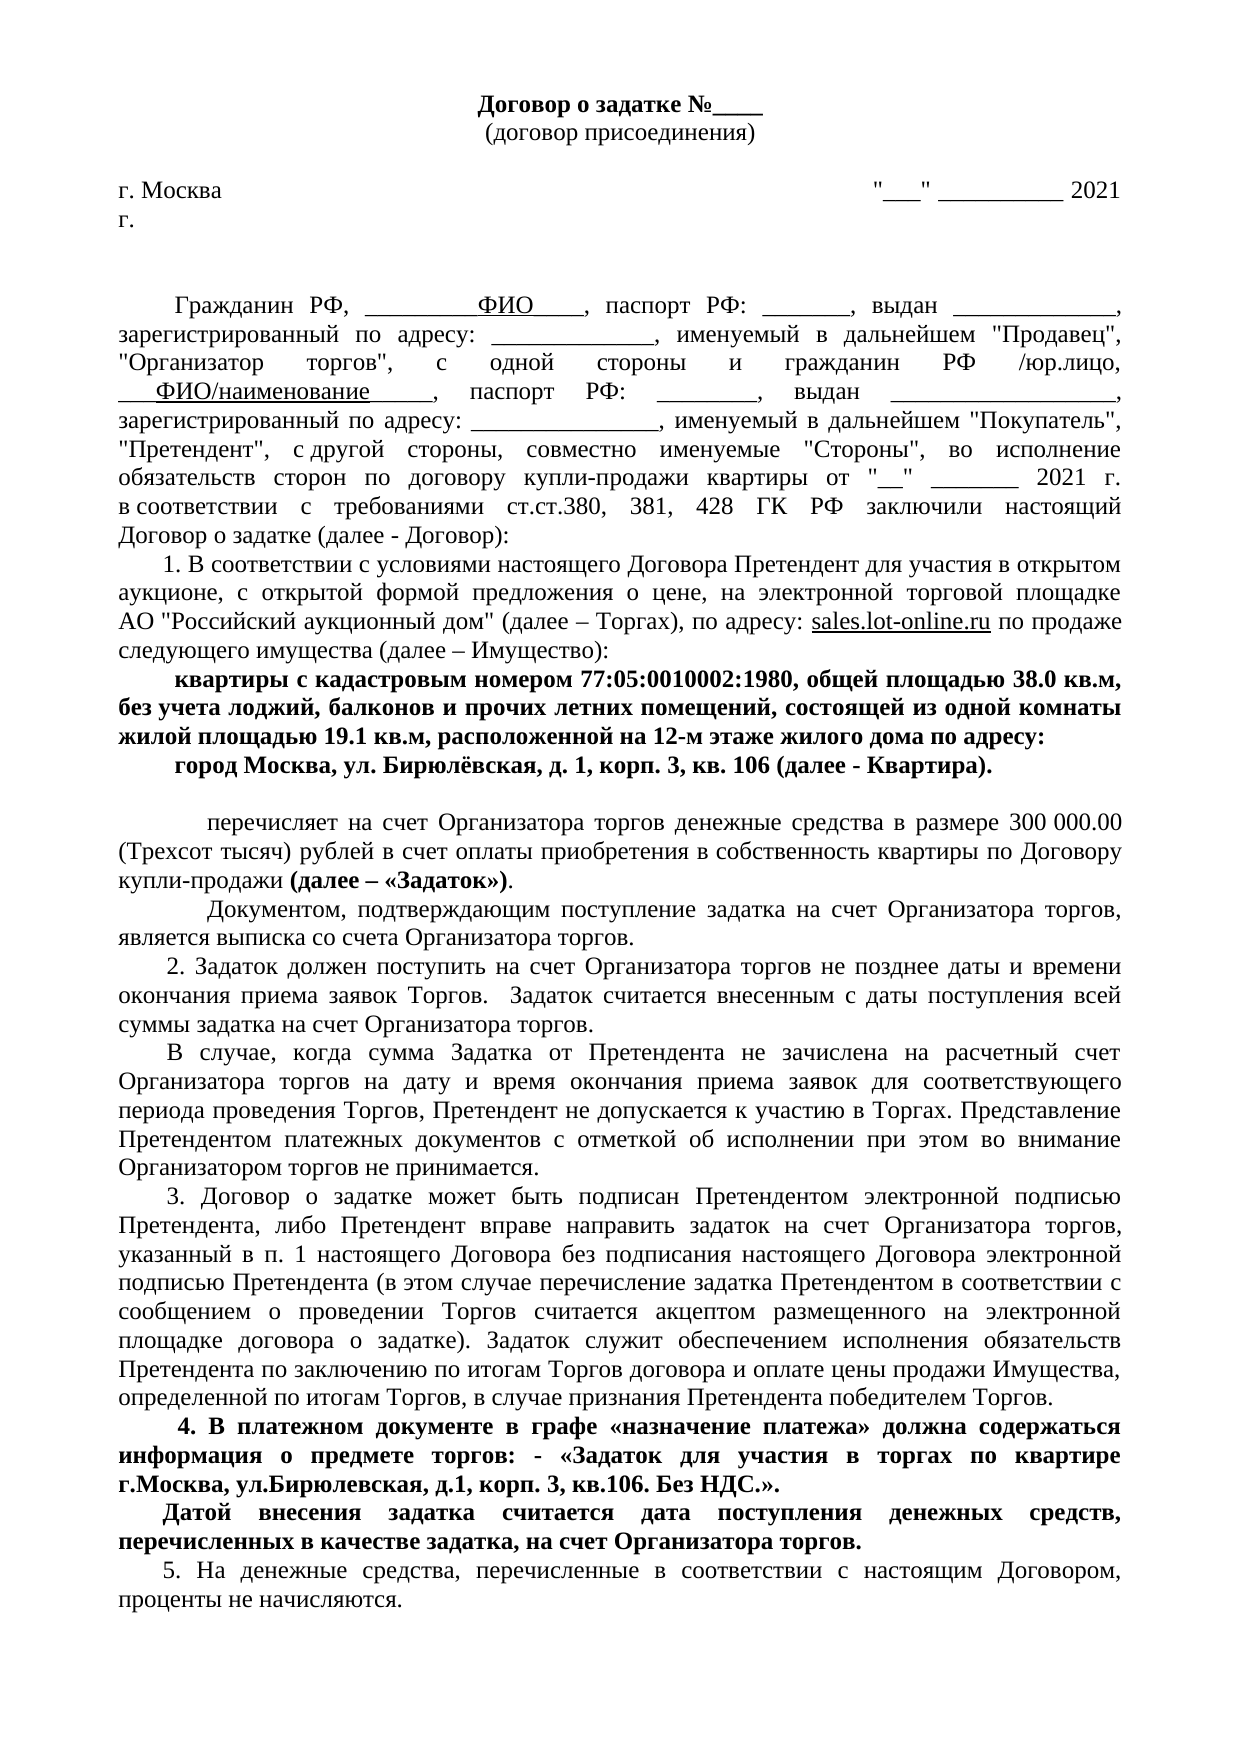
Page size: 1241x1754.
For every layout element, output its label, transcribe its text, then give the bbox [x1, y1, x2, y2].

text 4. В платежном документе в графе «назначение платежа» должна содержаться информация о предмете торгов: - «Задаток для участия в торгах по квартире г.Москва, ул.Бирюлевская, д.1, корп. 3, кв.106. Без НДС.». [118, 1411, 1122, 1497]
text перечисляет на счет Организатора торгов денежные средства в размере 300 000.00 (Трехсот тысяч) рублей в счет оплаты приобретения в собственность квартиры по Договору купли-продажи (далее – «Задаток»). [118, 807, 1122, 894]
text (договор присоединения) [118, 117, 1122, 146]
text квартиры с кадастровым номером 77:05:0010002:1980, общей площадью 38.0 кв.м, без учета лоджий, балконов и прочих летних помещений, состоящей из одной комнаты жилой площадью 19.1 кв.м, расположенной на 12-м этаже жилого дома по адресу: [118, 664, 1122, 750]
text 5. На денежные средства, перечисленные в соответствии с настоящим Договором, проценты не начисляются. [118, 1555, 1122, 1612]
text Датой внесения задатка считается дата поступления денежных средств, перечисленных в качестве задатка, на счет Организатора торгов. [118, 1497, 1122, 1555]
text 3. Договор о задатке может быть подписан Претендентом электронной подписью Претендента, либо Претендент вправе направить задаток на счет Организатора торгов, указанный в п. 1 настоящего Договора без подписания настоящего Договора электронной подписью Претендента (в этом случае перечисление задатка Претендентом в соответствии с сообщением о проведении Торгов считается акцептом размещенного на электронной площадке договора о задатке). Задаток служит обеспечением исполнения обязательств Претендента по заключению по итогам Торгов договора и оплате цены продажи Имущества, определенной по итогам Торгов, в случае признания Претендента победителем Торгов. [118, 1181, 1122, 1411]
text г. Москва "___" __________ 2021 г. [118, 175, 1122, 232]
text 2. Задаток должен поступить на счет Организатора торгов не позднее даты и времени окончания приема заявок Торгов. Задаток считается внесенным с даты поступления всей суммы задатка на счет Организатора торгов. [118, 951, 1122, 1037]
text Договор о задатке №____ [118, 89, 1122, 117]
text Документом, подтверждающим поступление задатка на счет Организатора торгов, является выписка со счета Организатора торгов. [118, 894, 1122, 951]
text город Москва, ул. Бирюлёвская, д. 1, корп. 3, кв. 106 (далее - Квартира). [118, 750, 1122, 779]
text 1. В соответствии с условиями настоящего Договора Претендент для участия в открытом аукционе, с открытой формой предложения о цене, на электронной торговой площадке АО "Российский аукционный дом" (далее – Торгах), по адресу: sales.lot-online.ru по продаже следующего имущества (далее – Имущество): [118, 549, 1122, 664]
text В случае, когда сумма Задатка от Претендента не зачислена на расчетный счет Организатора торгов на дату и время окончания приема заявок для соответствующего периода проведения Торгов, Претендент не допускается к участию в Торгах. Представление Претендентом платежных документов с отметкой об исполнении при этом во внимание Организатором торгов не принимается. [118, 1037, 1122, 1181]
text Гражданин РФ, _________ФИО____, паспорт РФ: _______, выдан _____________, зарегистрированный по адресу: _____________, именуемый в дальнейшем "Продавец", "Организатор торгов", с одной стороны и гражданин РФ /юр.лицо, ___ФИО/наименование_____, паспорт РФ: ________, выдан __________________, зарегистрированный по адресу: _______________, именуемый в дальнейшем "Покупатель", "Претендент", с другой стороны, совместно именуемые "Стороны", во исполнение обязательств сторон по договору купли-продажи квартиры от "__" _______ 2021 г. в соответствии с требованиями ст.ст.380, 381, 428 ГК РФ заключили настоящий Договор о задатке (далее - Договор): [118, 290, 1122, 549]
